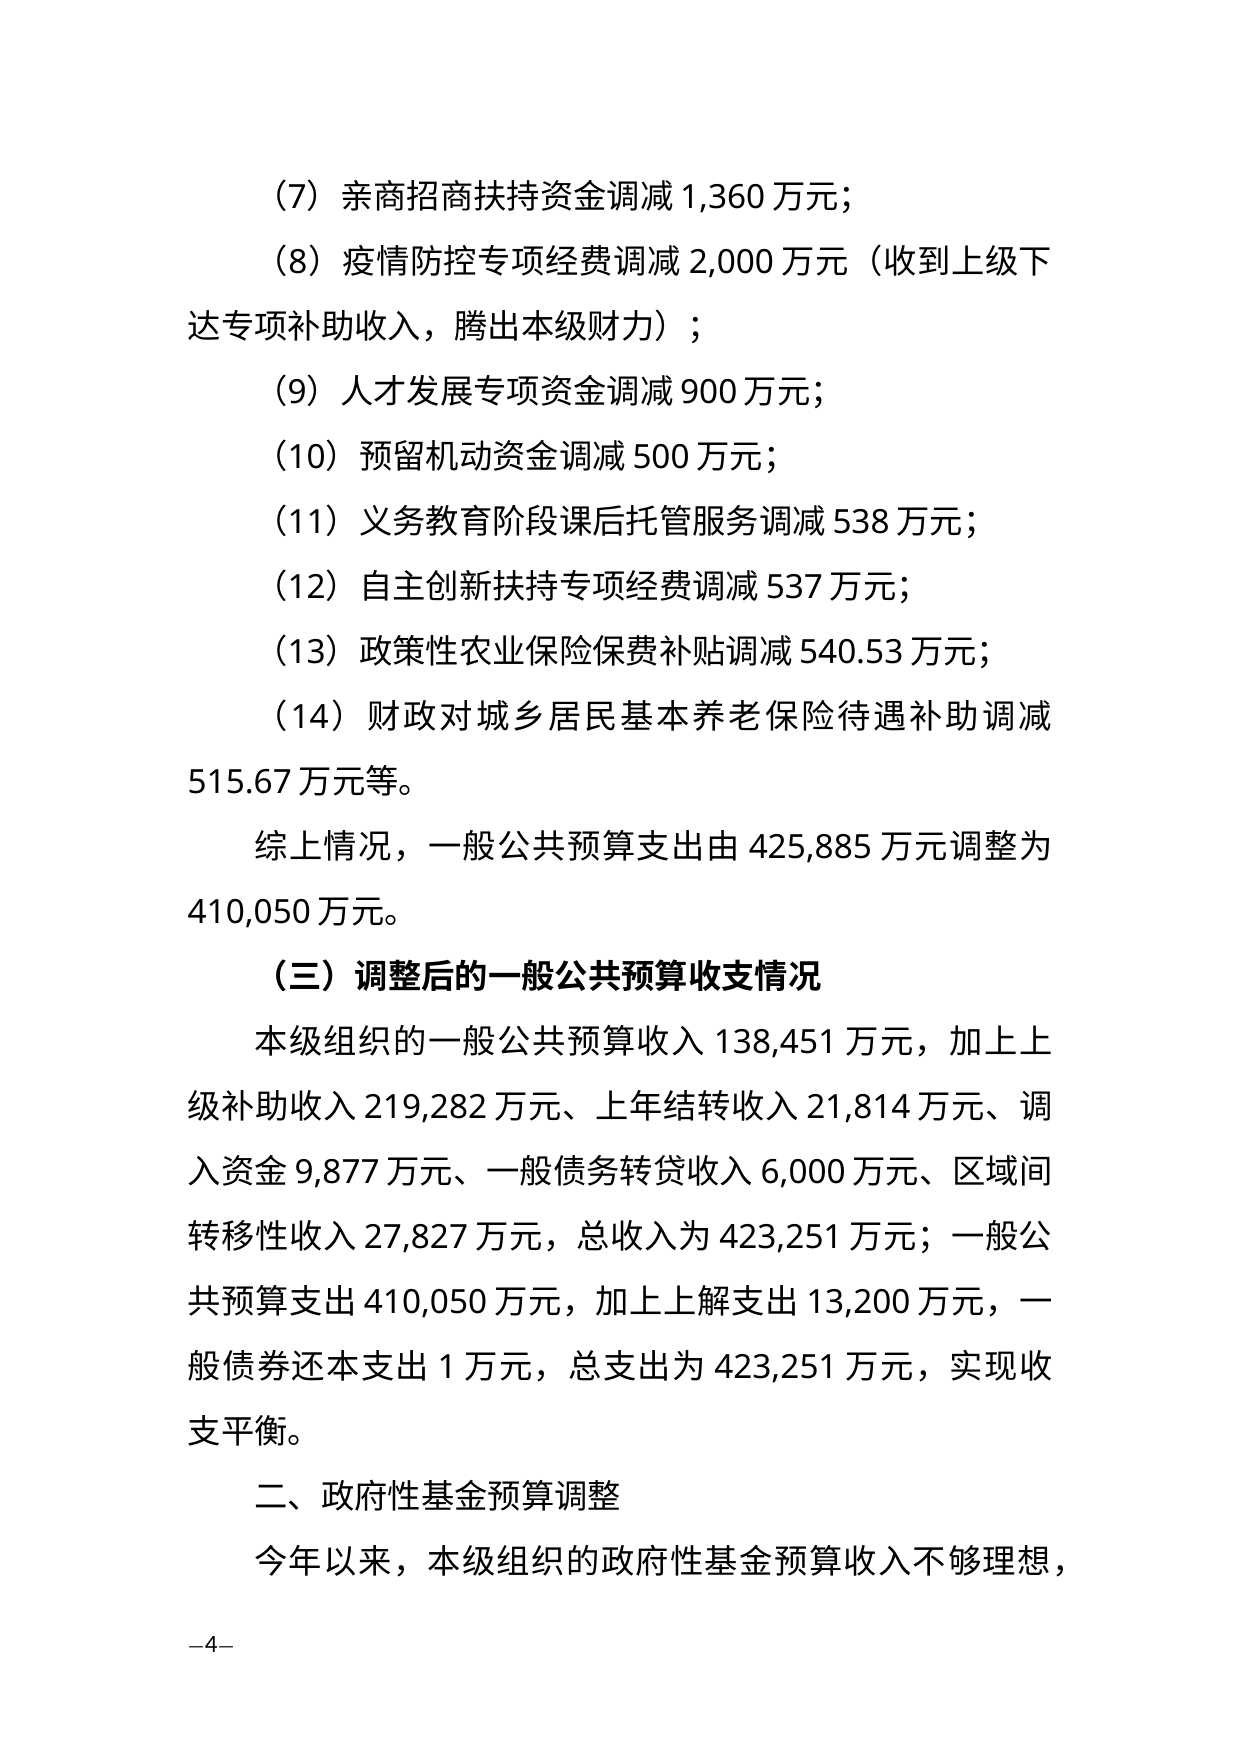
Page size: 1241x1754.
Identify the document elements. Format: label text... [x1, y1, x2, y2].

text （10）预留机动资金调减500万元； [187, 422, 1053, 487]
text （8）疫情防控专项经费调减2,000万元（收到上级下达专项补助收入，腾出本级财力）； [187, 227, 1053, 357]
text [187, 1527, 1053, 1592]
text （9）人才发展专项资金调减900万元； [187, 357, 1053, 422]
text （13）政策性农业保险保费补贴调减540.53万元； [187, 617, 1053, 682]
text （11）义务教育阶段课后托管服务调减538万元； [187, 487, 1053, 552]
text 本级组织的一般公共预算收入138,451万元，加上上级补助收入219,282万元、上年结转收入21,814万元、调入资金9,877万元、一般债务转贷收入6,000万元、区域间转移性收入27,827万元，总收入为423,251万元；一般公共预算支出410,050万元，加上上解支出13,200万元，一般债券还本支出1万元，总支出为423,251万元，实现收支平衡。 [187, 1007, 1053, 1462]
text （14）财政对城乡居民基本养老保险待遇补助调减515.67万元等。 [187, 682, 1053, 812]
text （三）调整后的一般公共预算收支情况 [187, 942, 1053, 1007]
text 二、政府性基金预算调整 [187, 1462, 1053, 1527]
text （7）亲商招商扶持资金调减1,360万元； [187, 162, 1053, 227]
text （12）自主创新扶持专项经费调减537万元； [187, 552, 1053, 617]
text 综上情况，一般公共预算支出由425,885万元调整为410,050万元。 [187, 812, 1053, 942]
